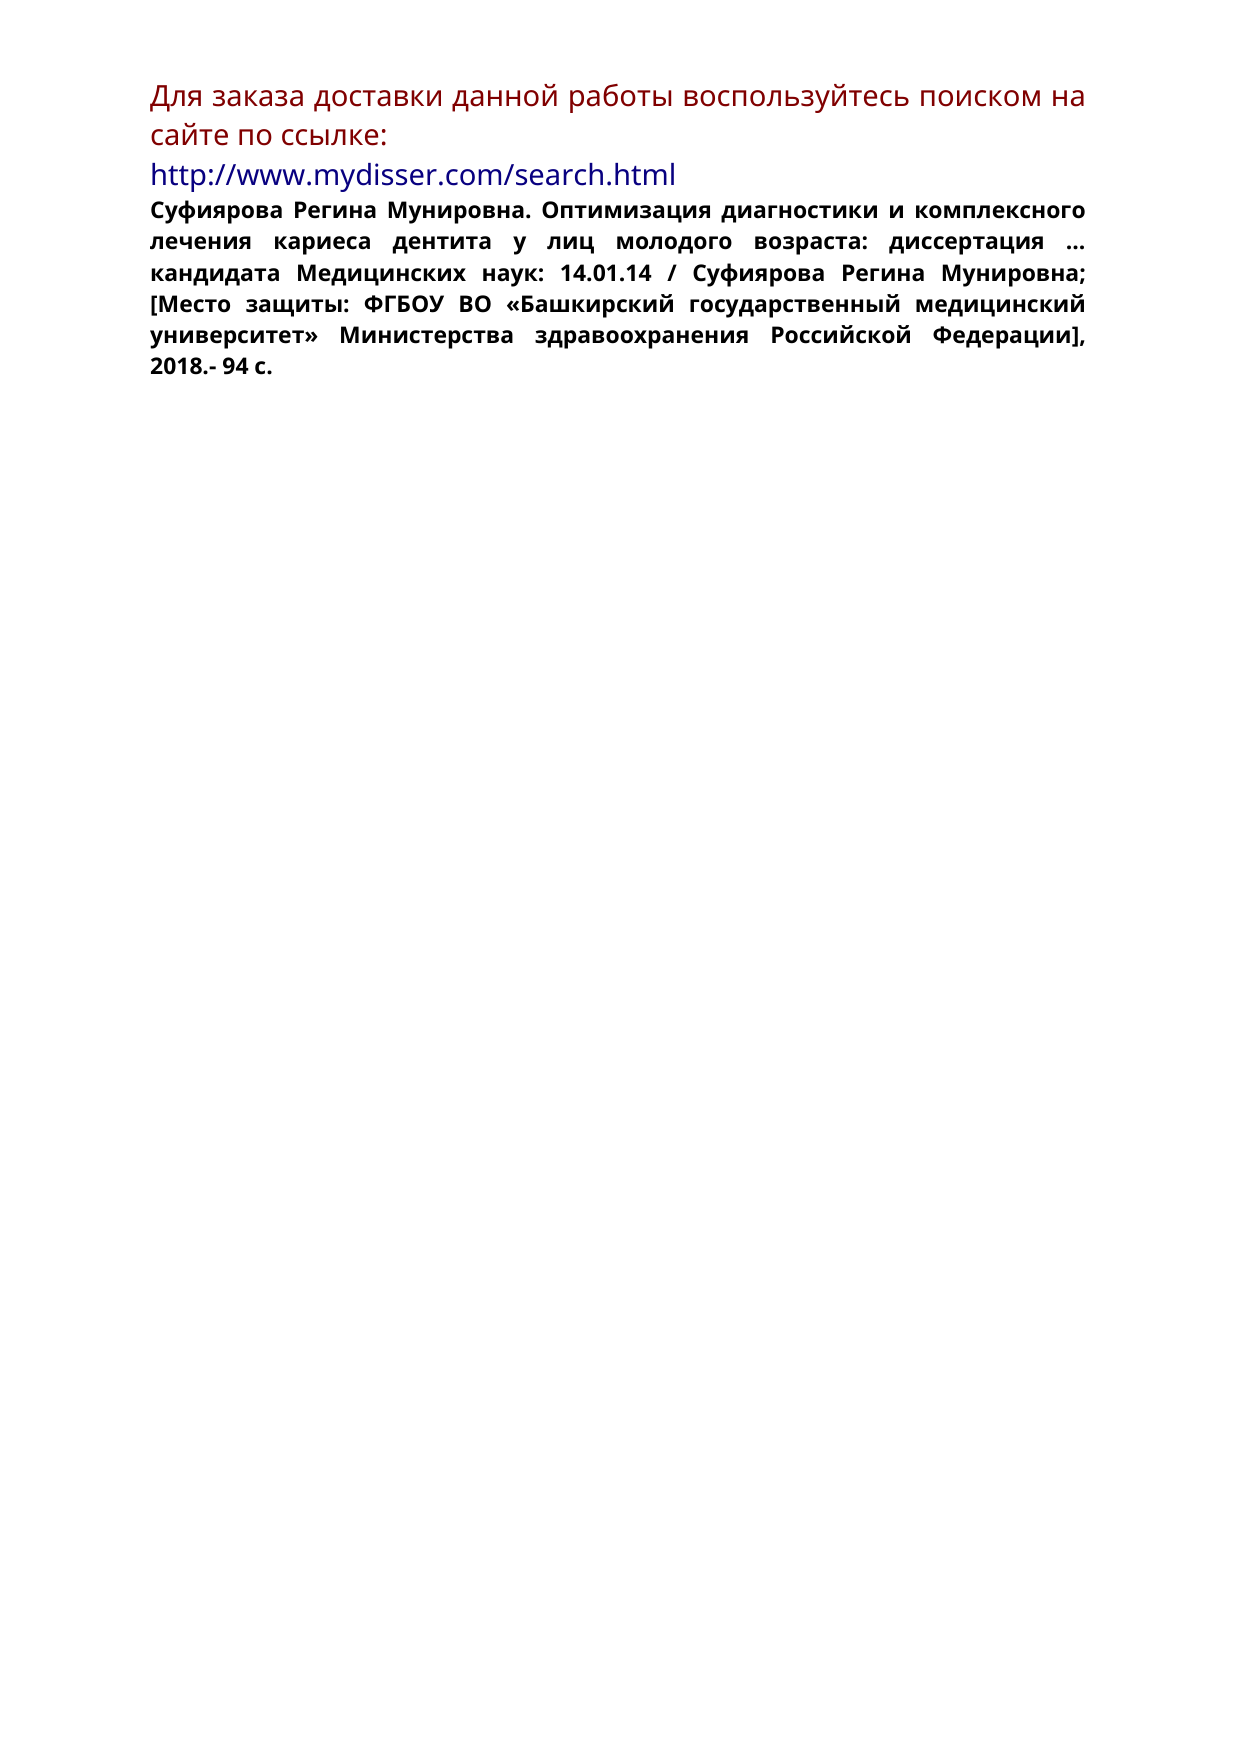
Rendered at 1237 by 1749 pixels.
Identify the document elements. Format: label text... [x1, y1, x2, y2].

text Суфиярова Регина Мунировна. Оптимизация диагностики и комплексного лечения кариеса дентита у лиц молодого возраста: диссертация ... кандидата Медицинских наук: 14.01.14 / Суфиярова Регина Мунировна;[Место защиты: ФГБОУ ВО «Башкирский государственный медицинский университет» Министерства здравоохранения Российской Федерации], 2018.- 94 с. [150, 194, 1086, 382]
